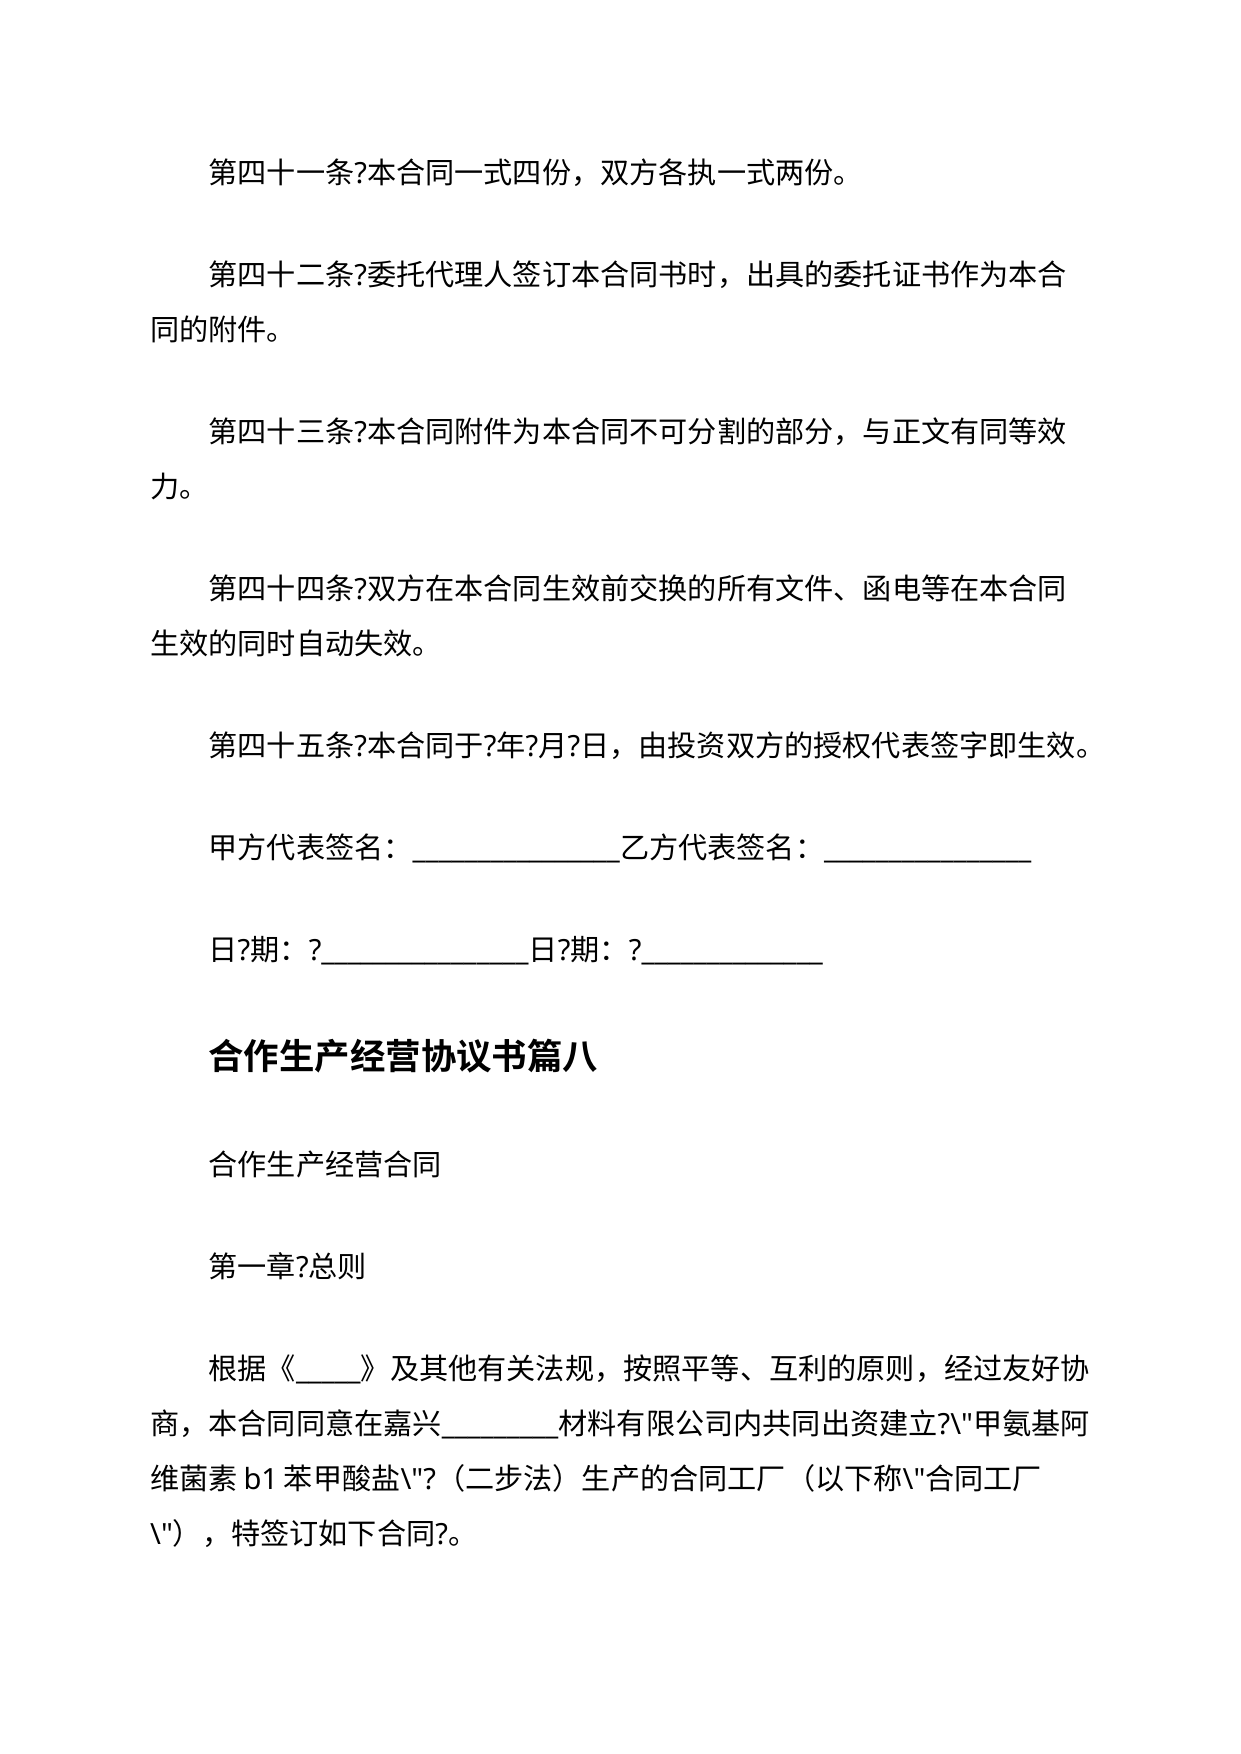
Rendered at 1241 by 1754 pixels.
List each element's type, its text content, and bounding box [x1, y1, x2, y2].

text 日?期：?________________日?期：?______________ [150, 926, 1090, 969]
text 第四十四条?双方在本合同生效前交换的所有文件、函电等在本合同生效的同时自动失效。 [150, 566, 1090, 663]
text 第一章?总则 [150, 1243, 1090, 1286]
text 第四十五条?本合同于?年?月?日，由投资双方的授权代表签字即生效。 [150, 722, 1090, 765]
text 第四十二条?委托代理人签订本合同书时，出具的委托证书作为本合同的附件。 [150, 252, 1090, 349]
text 根据《_____》及其他有关法规，按照平等、互利的原则，经过友好协商，本合同同意在嘉兴_________材料有限公司内共同出资建立?\"甲氨基阿维菌素b1苯甲酸盐\"?（二步法）生产的合同工厂（以下称\"合同工厂\"），特签订如下合同?。 [150, 1345, 1090, 1553]
text 甲方代表签名：________________乙方代表签名：________________ [150, 824, 1090, 867]
text 第四十三条?本合同附件为本合同不可分割的部分，与正文有同等效力。 [150, 409, 1090, 506]
text 第四十一条?本合同一式四份，双方各执一式两份。 [150, 150, 1090, 192]
text 合作生产经营协议书篇八 [150, 1028, 1090, 1079]
text 合作生产经营合同 [150, 1142, 1090, 1184]
